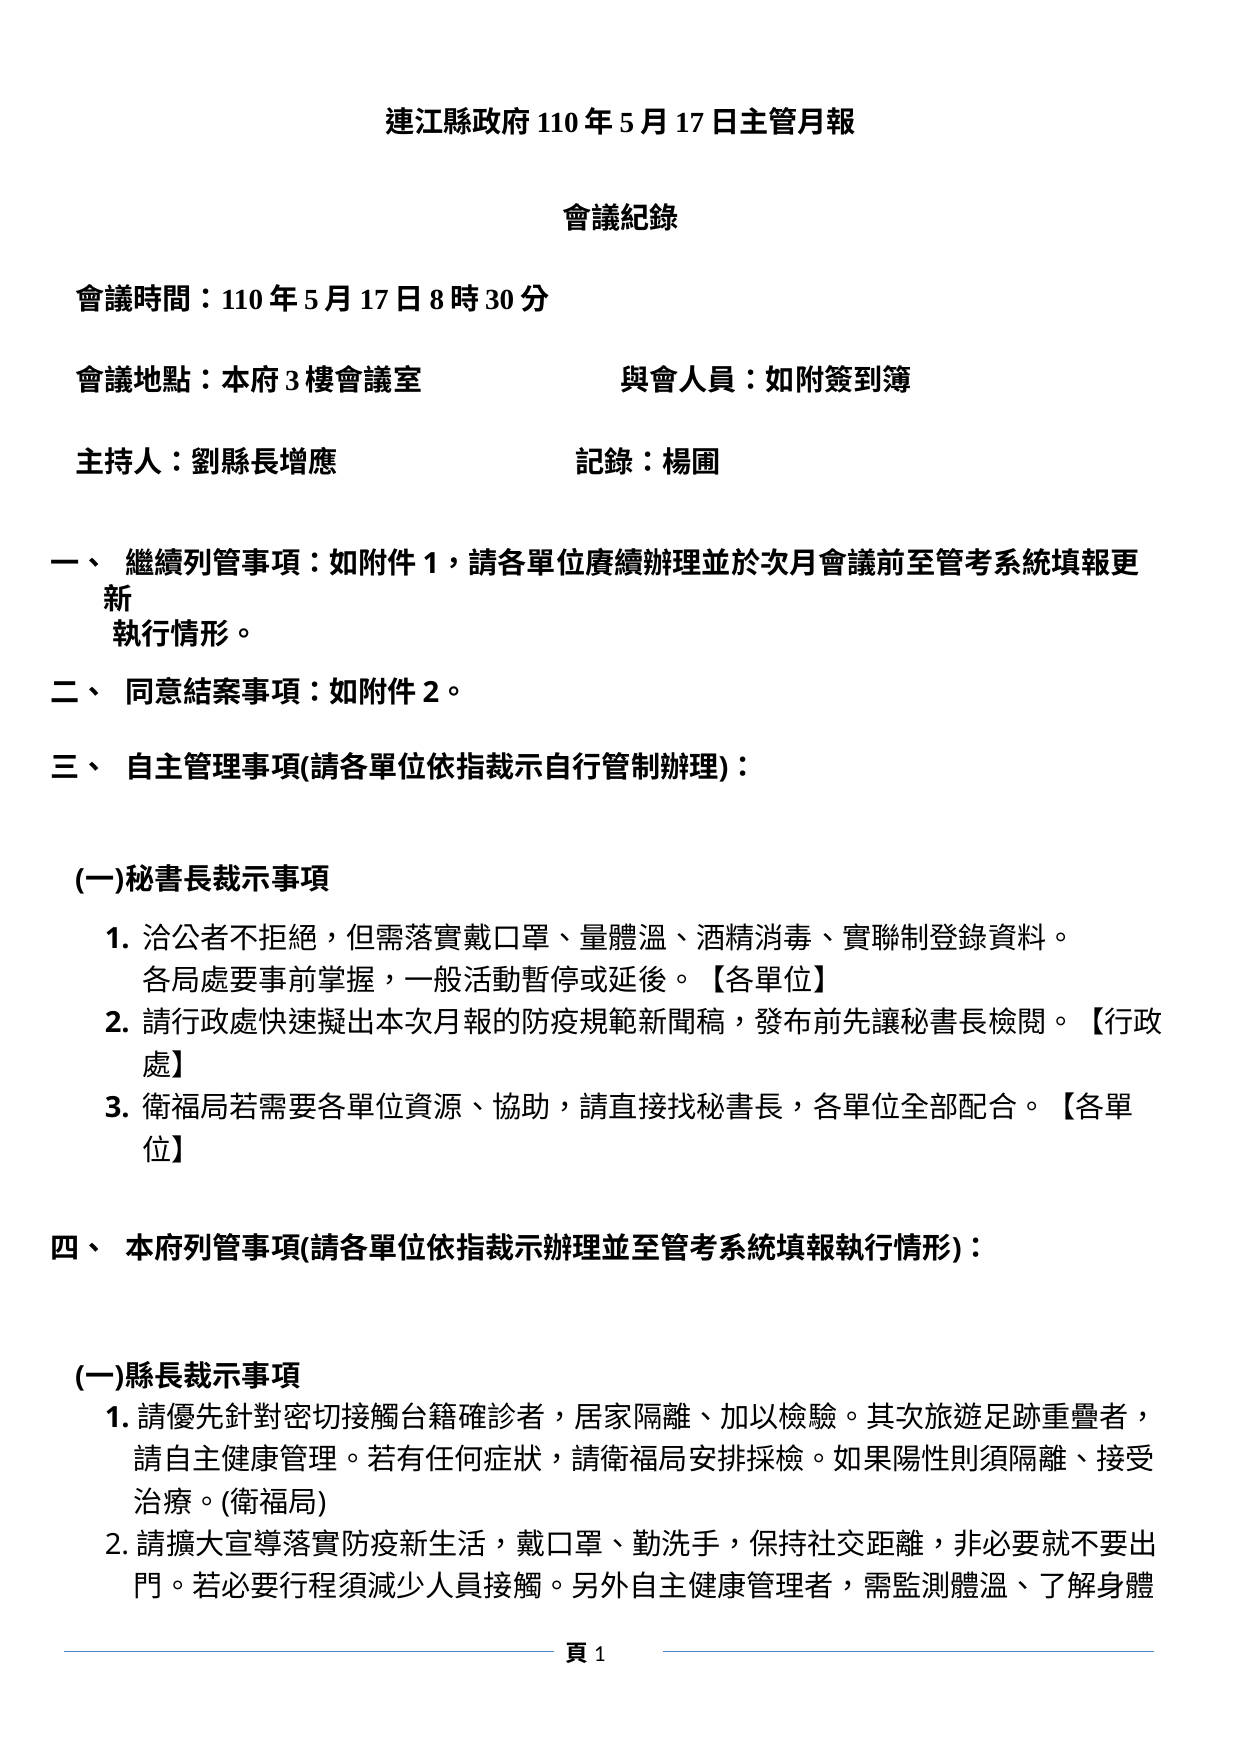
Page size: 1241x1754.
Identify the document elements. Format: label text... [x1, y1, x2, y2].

list 衛福局若需要各單位資源、協助，請直接找秘書長，各單位全部配合。【各單位】 [104, 1084, 1165, 1168]
text 治療。(衛福局) [75, 1478, 1165, 1521]
list 請行政處快速擬出本次月報的防疫規範新聞稿，發布前先讓秘書長檢閱。【行政處】 [104, 999, 1165, 1084]
text 門。若必要行程須減少人員接觸。另外自主健康管理者，需監測體溫、了解身體 [75, 1563, 1165, 1605]
text 請自主健康管理。若有任何症狀，請衛福局安排採檢。如果陽性則須隔離、接受 [75, 1436, 1165, 1478]
list 繼續列管事項：如附件1，請各單位賡續辦理並於次月會議前至管考系統填報更新 [50, 546, 1165, 616]
text 會議紀錄 [75, 178, 1165, 253]
list 秘書長裁示事項 [75, 839, 1165, 914]
text 會議地點：本府3樓會議室 與會人員：如附簽到簿 [75, 341, 1165, 416]
text 主持人：劉縣長增應 記錄：楊圃 [75, 422, 1165, 497]
list 洽公者不拒絕，但需落實戴口罩、量體溫、酒精消毒、實聯制登錄資料。 [104, 914, 1165, 957]
list 同意結案事項：如附件2。 [50, 652, 1165, 727]
text 會議時間：110年5月17日8時30分 [75, 259, 1165, 334]
text 2. 請擴大宣導落實防疫新生活，戴口罩、勤洗手，保持社交距離，非必要就不要出 [75, 1521, 1165, 1563]
list 縣長裁示事項 [75, 1358, 1165, 1393]
list 本府列管事項(請各單位依指裁示辦理並至管考系統填報執行情形)： [50, 1208, 1165, 1283]
text 執行情形。 [104, 616, 1165, 652]
list 自主管理事項(請各單位依指裁示自行管制辦理)： [50, 727, 1165, 802]
text 各局處要事前掌握，一般活動暫停或延後。【各單位】 [142, 957, 1165, 999]
text 連江縣政府110年5月17日主管月報 [75, 82, 1165, 157]
text 1. 請優先針對密切接觸台籍確診者，居家隔離、加以檢驗。其次旅遊足跡重疊者， [75, 1393, 1165, 1436]
